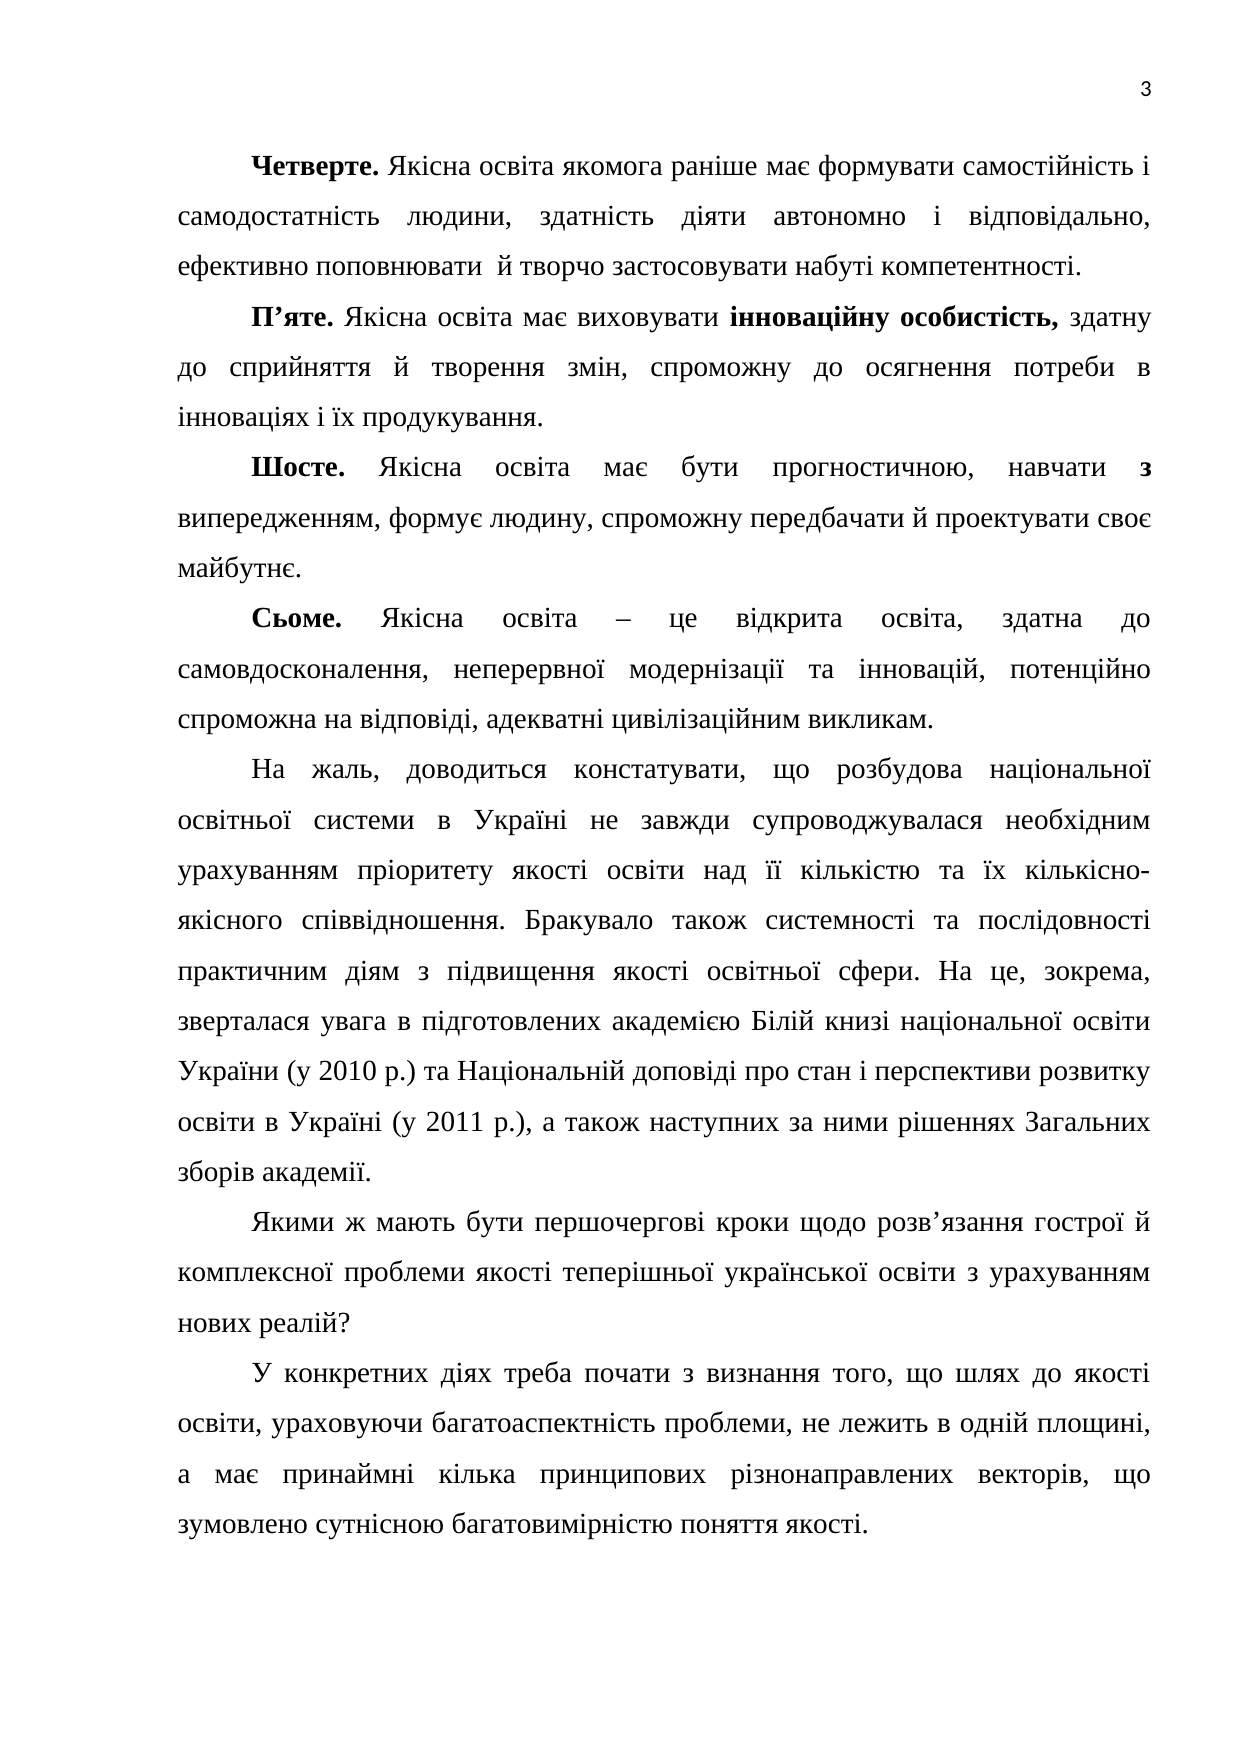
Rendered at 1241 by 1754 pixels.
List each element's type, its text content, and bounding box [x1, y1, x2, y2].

text Шосте. Якісна освіта має бути прогностичною, навчати з випередженням, формує людину, спроможну передбачати й проектувати своє майбутнє. [177, 449, 1152, 584]
text Сьоме. Якісна освіта – це відкрита освіта, здатна до самовдосконалення, неперервної модернізації та інновацій, потенційно спроможна на відповіді, адекватні цивілізаційним викликам. [177, 601, 1152, 735]
text Четверте. Якісна освіта якомога раніше має формувати самостійність і самодостатність людини, здатність діяти автономно і відповідально, ефективно поповнювати й творчо застосовувати набуті компетентності. [177, 148, 1152, 282]
text П’яте. Якісна освіта має виховувати інноваційну особистість, здатну до сприйняття й творення змін, спроможну до осягнення потреби в інноваціях і їх продукування. [177, 299, 1152, 433]
text На жаль, доводиться констатувати, що розбудова національної освітньої системи в Україні не завжди супроводжувалася необхідним урахуванням пріоритету якості освіти над її кількістю та їх кількісно-якісного співвідношення. Бракувало також системності та послідовності практичним діям з підвищення якості освітньої сфери. На це, зокрема, зверталася увага в підготовлених академією Білій книзі національної освіти України (у 2010 р.) та Національній доповіді про стан і перспективи розвитку освіти в Україні (у 2011 р.), а також наступних за ними рішеннях Загальних зборів академії. [177, 751, 1152, 1187]
text Якими ж мають бути першочергові кроки щодо розв’язання гострої й комплексної проблеми якості теперішньої української освіти з урахуванням нових реалій? [177, 1204, 1152, 1338]
text У конкретних діях треба почати з визнання того, що шлях до якості освіти, ураховуючи багатоаспектність проблеми, не лежить в одній площині, а має принаймні кілька принципових різнонаправлених векторів, що зумовлено сутнісною багатовимірністю поняття якості. [177, 1355, 1152, 1540]
